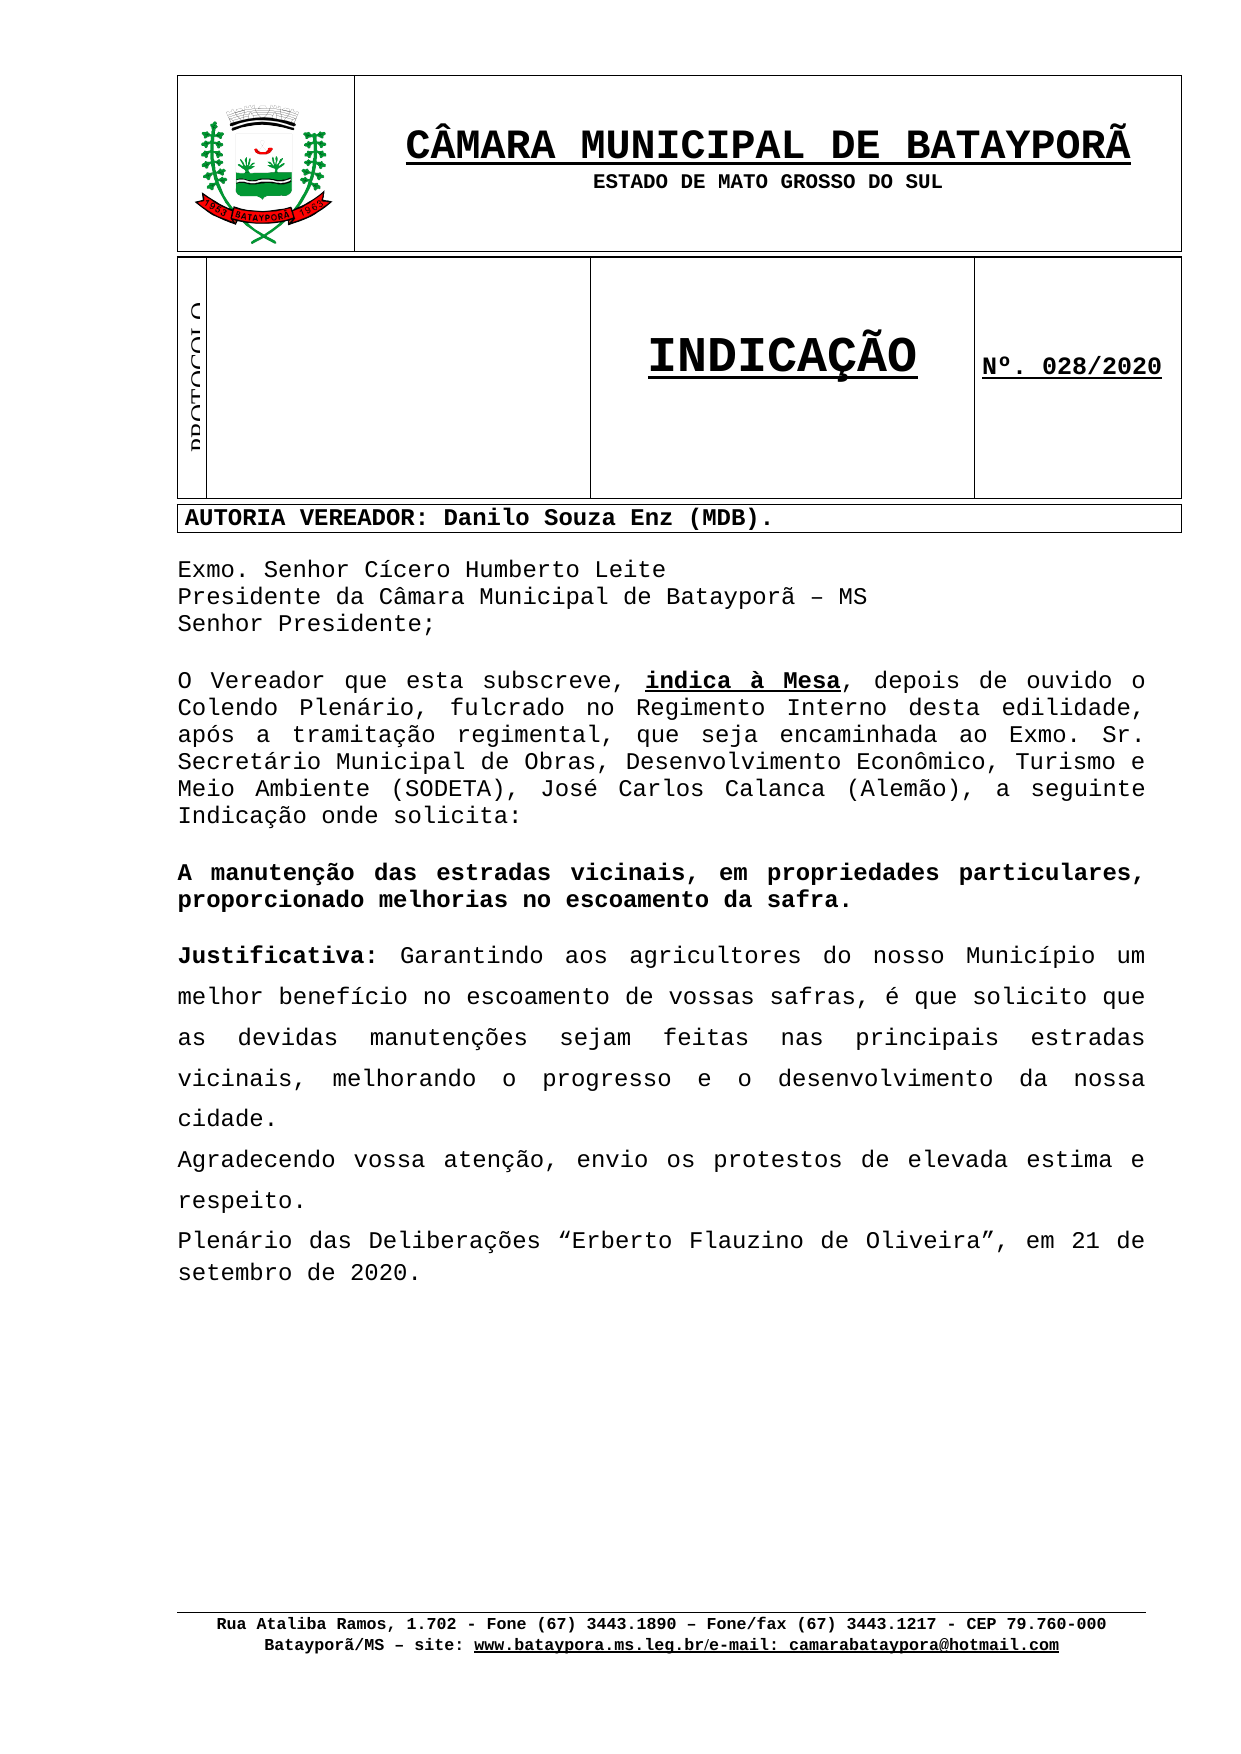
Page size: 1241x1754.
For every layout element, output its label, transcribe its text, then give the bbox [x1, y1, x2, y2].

text Presidente da Câmara Municipal de Batayporã – MS [177, 584, 1146, 612]
text Agradecendo vossa atenção, envio os protestos de elevada estima e respeito. [177, 1147, 1146, 1215]
subtitle Senhor Presidente; [177, 612, 1146, 639]
text O Vereador que esta subscreve, indica à Mesa, depois de ouvido o Colendo Plenário, fulcrado no Regimento Interno desta edilidade, após a tramitação regimental, que seja encaminhada ao Exmo. Sr. Secretário Municipal de Obras, Desenvolvimento Econômico, Turismo e Meio Ambiente (SODETA), José Carlos Calanca (Alemão), a seguinte Indicação onde solicita: [177, 668, 1146, 831]
text Justificativa: Garantindo aos agricultores do nosso Município um melhor benefício no escoamento de vossas safras, é que solicito que as devidas manutenções sejam feitas nas principais estradas vicinais, melhorando o progresso e o desenvolvimento da nossa cidade. [177, 944, 1146, 1134]
text A manutenção das estradas vicinais, em propriedades particulares, proporcionado melhorias no escoamento da safra. [177, 860, 1146, 915]
text Exmo. Senhor Cícero Humberto Leite [177, 557, 1146, 584]
text Plenário das Deliberações “Erberto Flauzino de Oliveira”, em 21 de setembro de 2020. [177, 1229, 1146, 1287]
